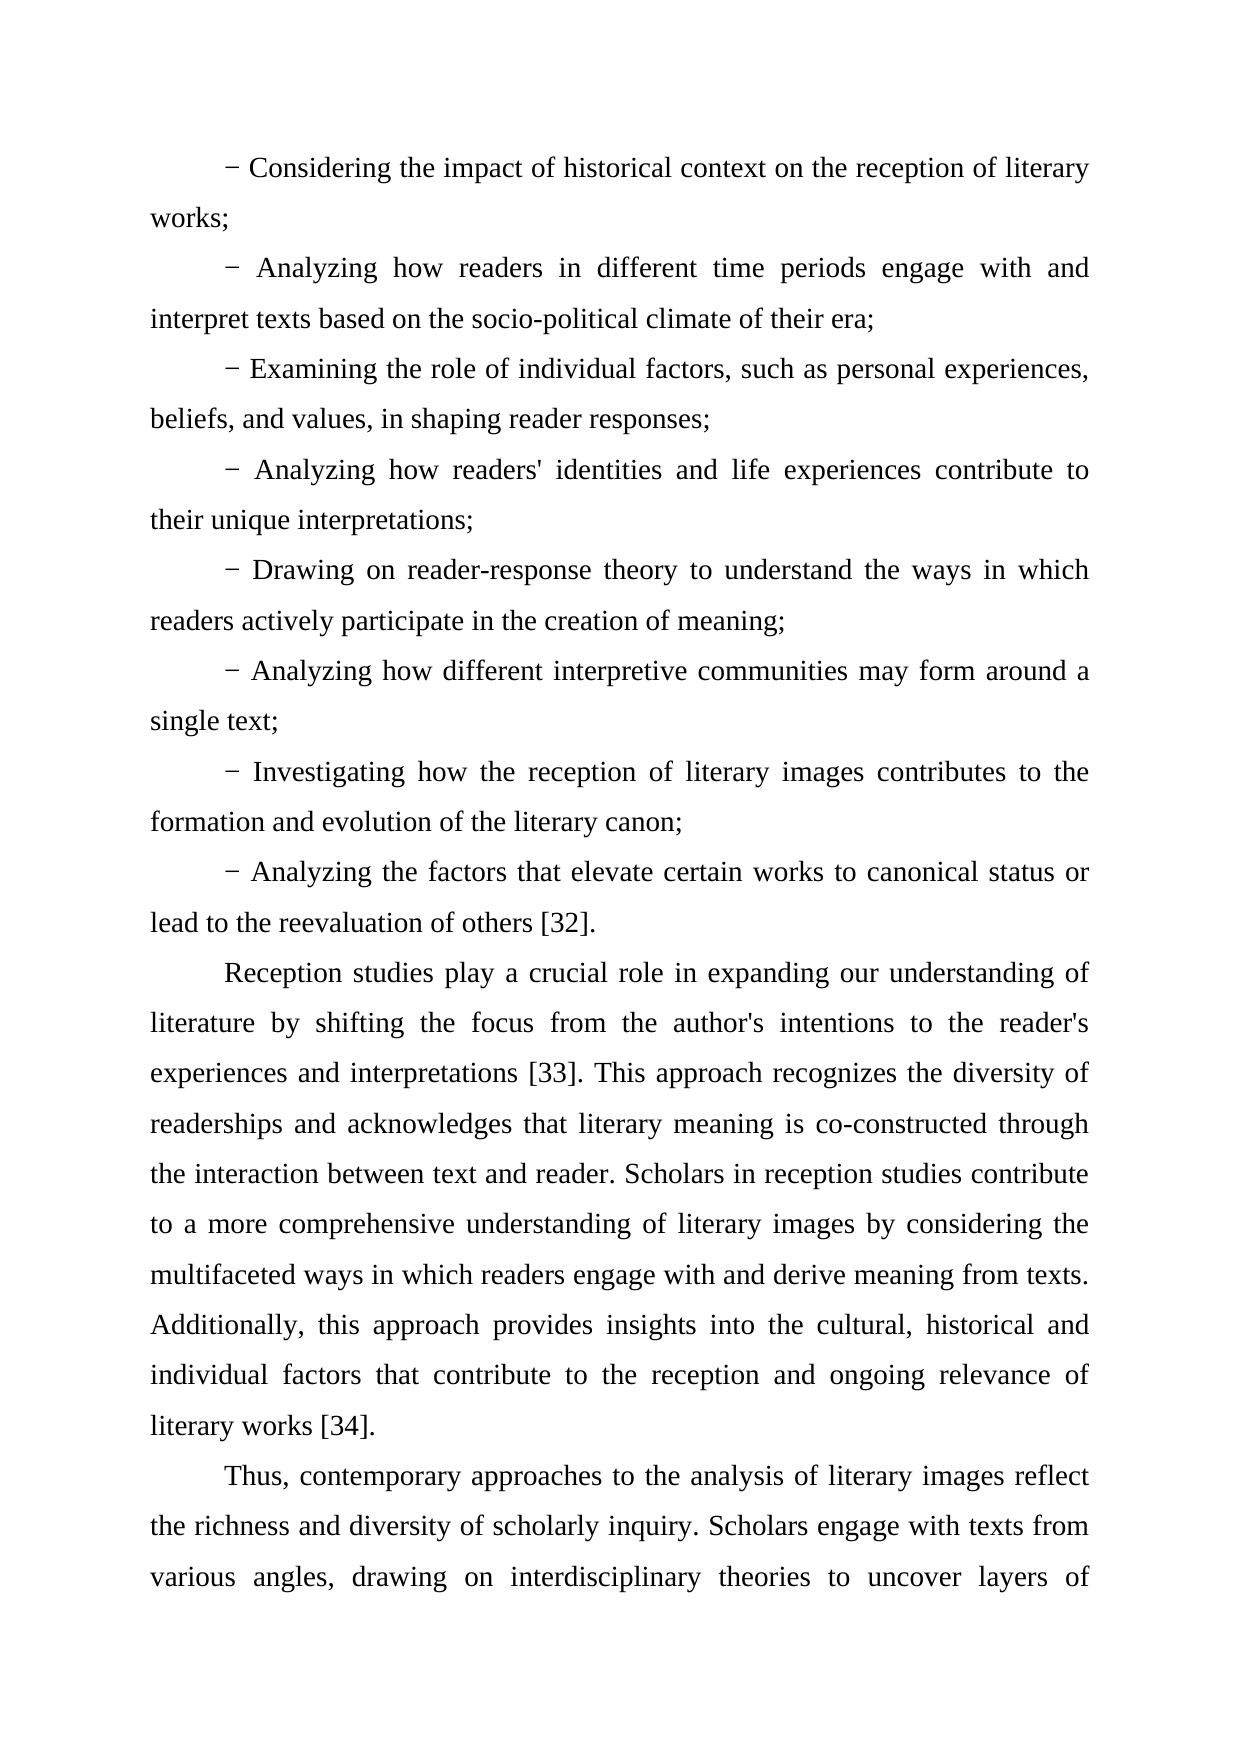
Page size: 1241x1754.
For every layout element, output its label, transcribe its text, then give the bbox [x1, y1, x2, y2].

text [150, 1458, 1090, 1592]
text − Investigating how the reception of literary images contributes to the formation and evolution of the literary canon; [150, 754, 1090, 838]
text − Drawing on reader-response theory to understand the ways in which readers actively participate in the creation of meaning; [150, 552, 1090, 636]
text − Analyzing how different interpretive communities may form around a single text; [150, 653, 1090, 737]
text Reception studies play a crucial role in expanding our understanding of literature by shifting the focus from the author's intentions to the reader's experiences and interpretations [33]. This approach recognizes the diversity of readerships and acknowledges that literary meaning is co-constructed through the interaction between text and reader. Scholars in reception studies contribute to a more comprehensive understanding of literary images by considering the multifaceted ways in which readers engage with and derive meaning from texts. Additionally, this approach provides insights into the cultural, historical and individual factors that contribute to the reception and ongoing relevance of literary works [34]. [150, 955, 1090, 1441]
text − Analyzing how readers in different time periods engage with and interpret texts based on the socio-political climate of their era; [150, 251, 1090, 334]
text − Analyzing how readers' identities and life experiences contribute to their unique interpretations; [150, 452, 1090, 536]
text − Considering the impact of historical context on the reception of literary works; [150, 150, 1090, 234]
text − Examining the role of individual factors, such as personal experiences, beliefs, and values, in shaping reader responses; [150, 351, 1090, 435]
text − Analyzing the factors that elevate certain works to canonical status or lead to the reevaluation of others [32]. [150, 854, 1090, 938]
